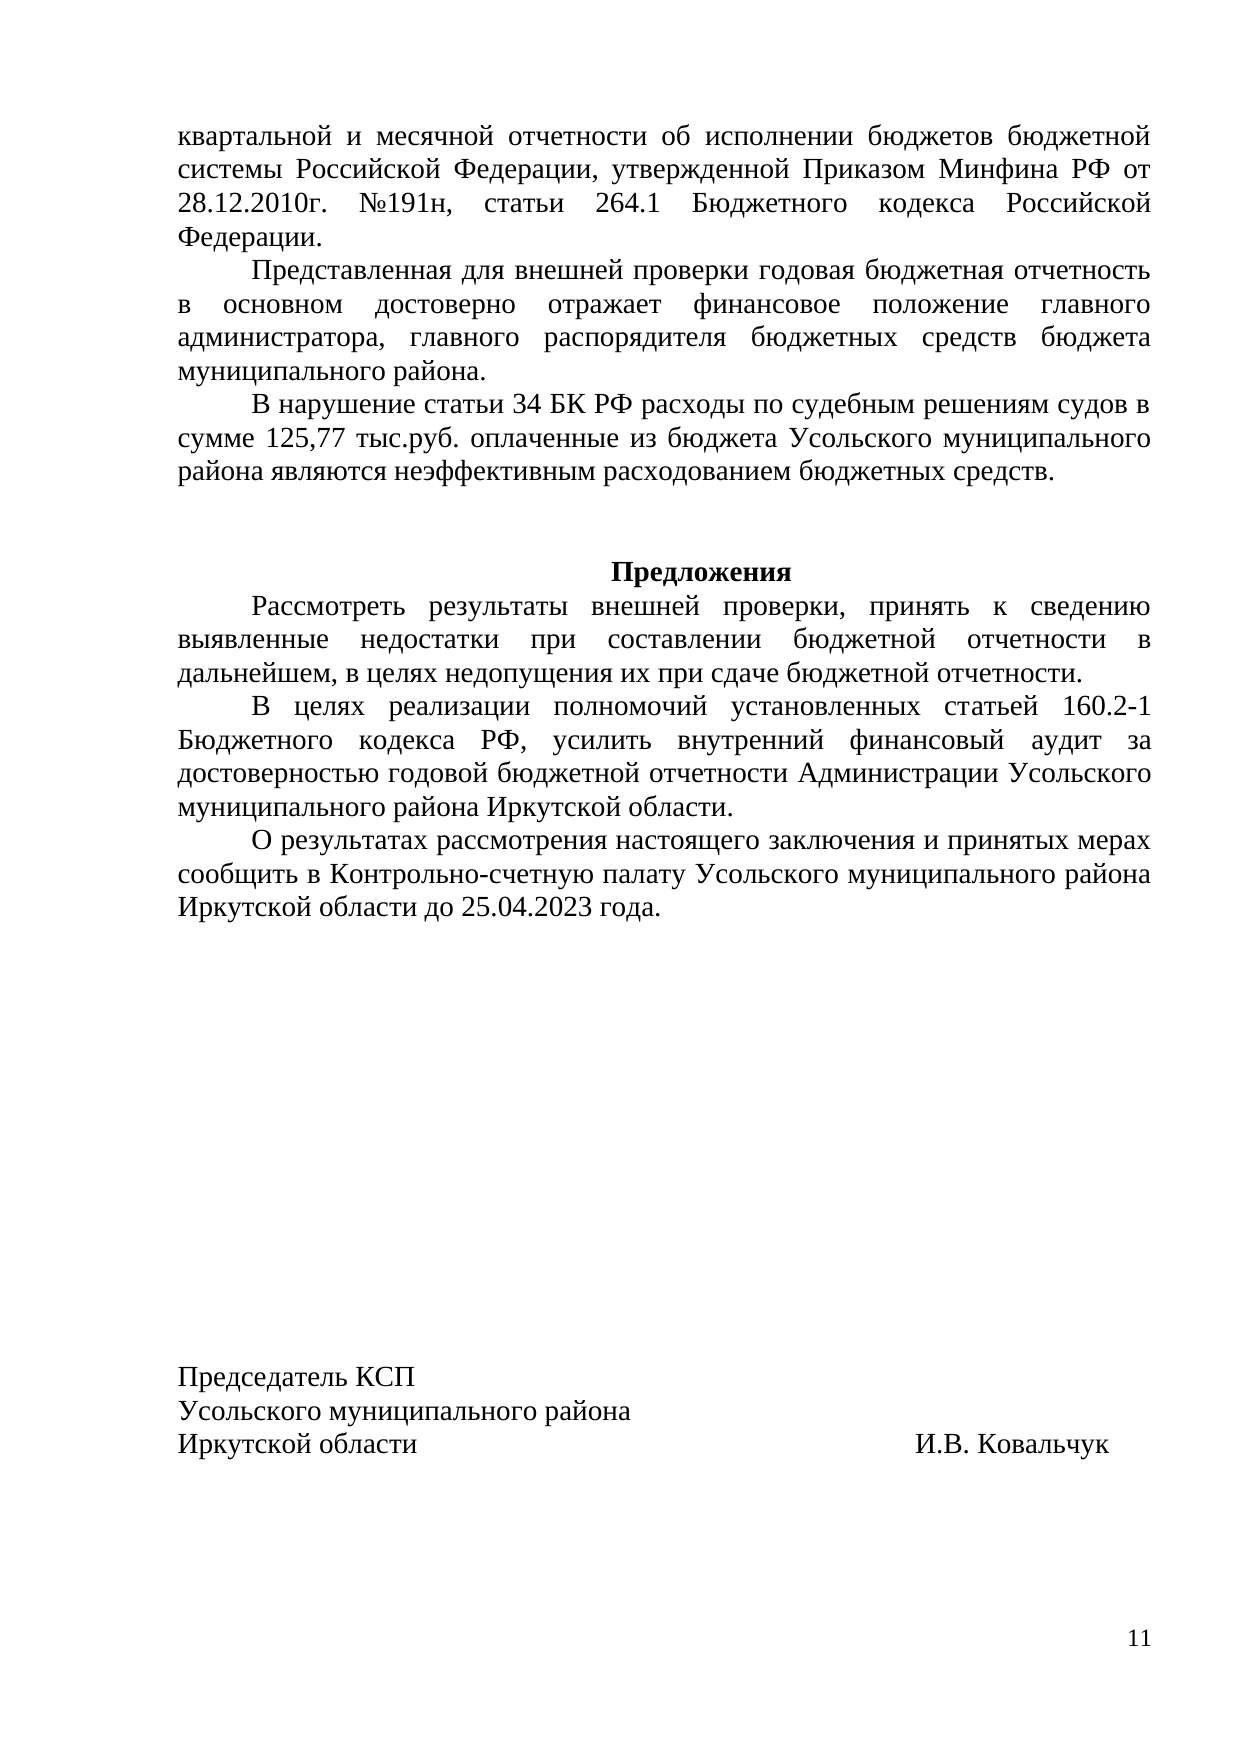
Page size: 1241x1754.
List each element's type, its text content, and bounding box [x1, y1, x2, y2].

text Иркутской области И.В. Ковальчук [177, 1426, 1152, 1460]
text О результатах рассмотрения настоящего заключения и принятых мерах сообщить в Контрольно-счетную палату Усольского муниципального района Иркутской области до 25.04.2023 года. [177, 822, 1152, 923]
text Предложения [177, 554, 1152, 588]
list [177, 118, 1152, 252]
text Усольского муниципального района [177, 1393, 1152, 1426]
text В целях реализации полномочий установленных статьей 160.2-1 Бюджетного кодекса РФ, усилить внутренний финансовый аудит за достоверностью годовой бюджетной отчетности Администрации Усольского муниципального района Иркутской области. [177, 688, 1152, 822]
text В нарушение статьи 34 БК РФ расходы по судебным решениям судов в сумме 125,77 тыс.руб. оплаченные из бюджета Усольского муниципального района являются неэффективным расходованием бюджетных средств. [177, 386, 1152, 487]
text Представленная для внешней проверки годовая бюджетная отчетность в основном достоверно отражает финансовое положение главного администратора, главного распорядителя бюджетных средств бюджета муниципального района. [177, 252, 1152, 386]
text Председатель КСП [177, 1359, 1152, 1393]
text Рассмотреть результаты внешней проверки, принять к сведению выявленные недостатки при составлении бюджетной отчетности в дальнейшем, в целях недопущения их при сдаче бюджетной отчетности. [177, 588, 1152, 688]
